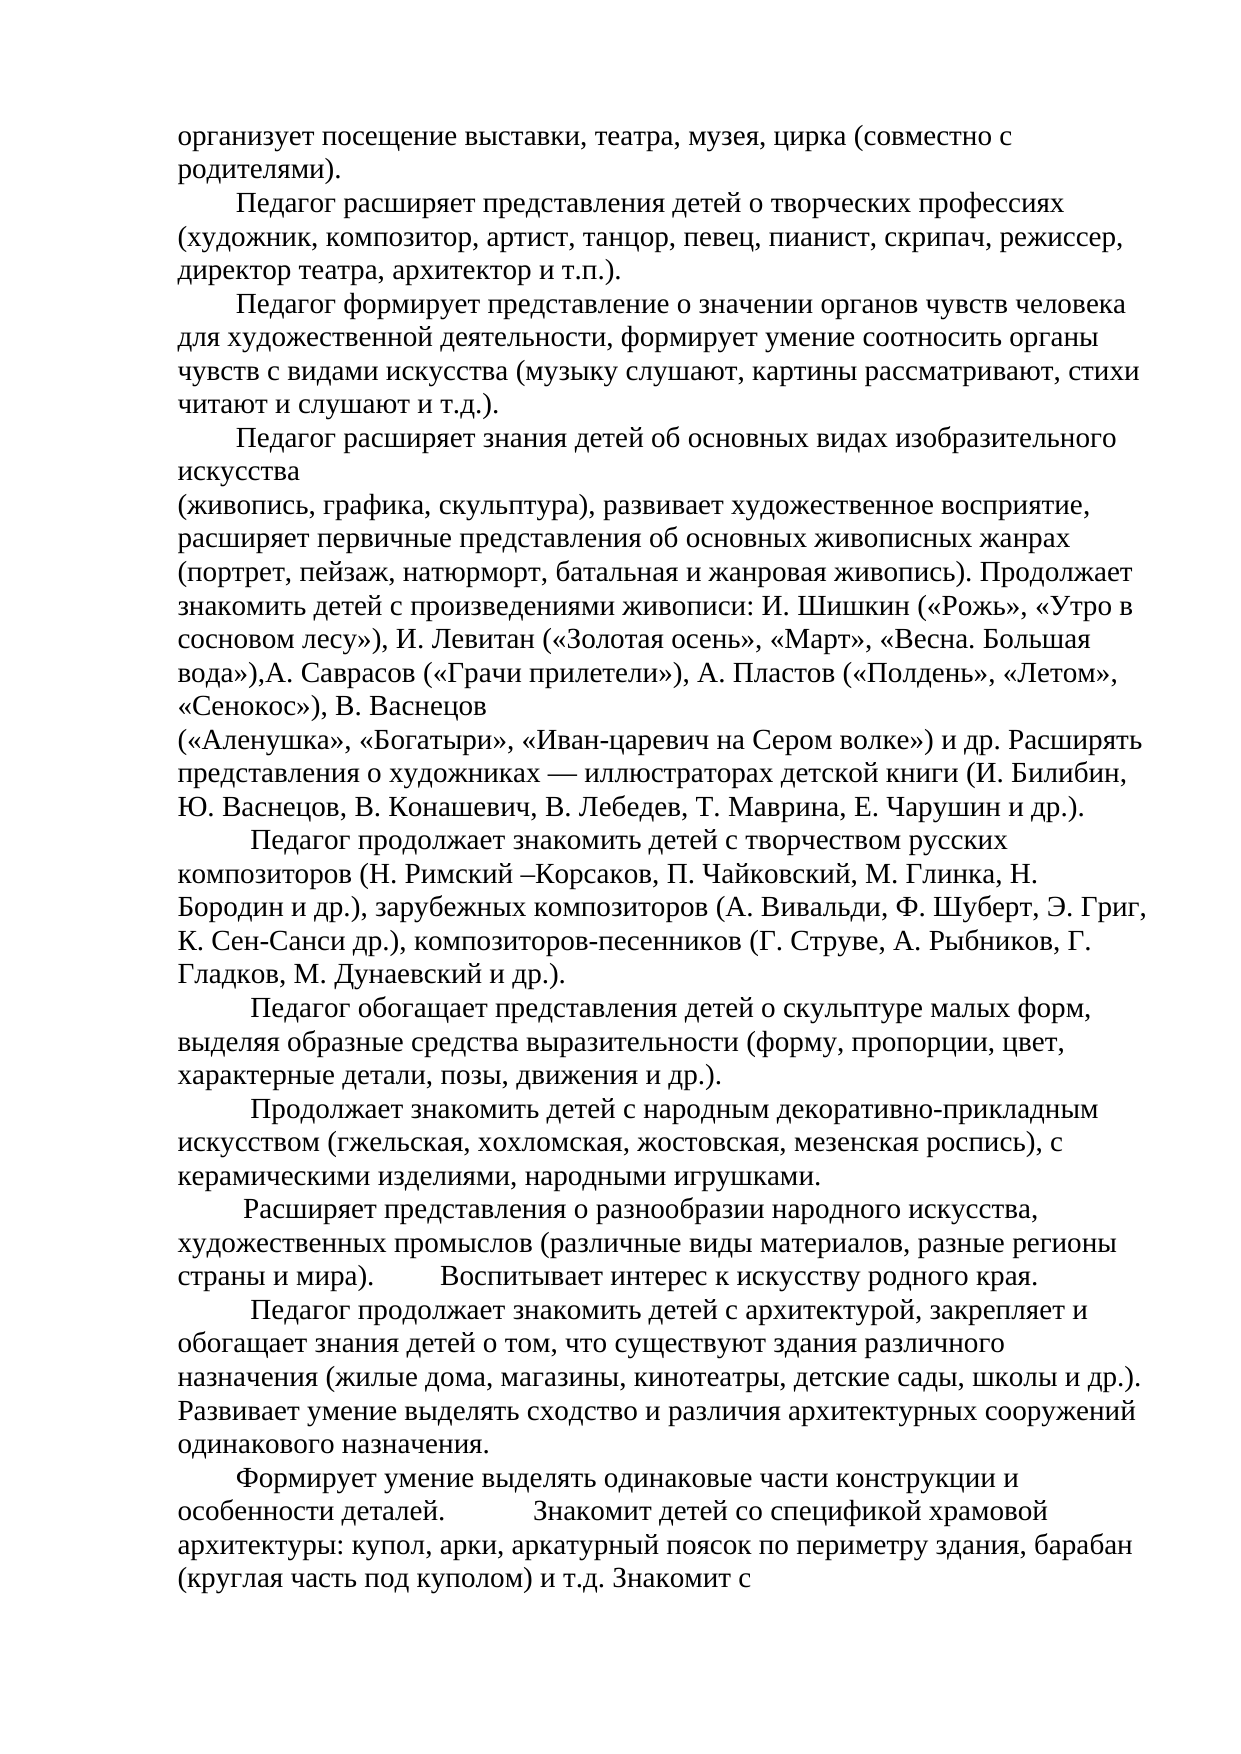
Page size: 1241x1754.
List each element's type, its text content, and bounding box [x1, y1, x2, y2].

text Педагог обогащает представления детей о скульптуре малых форм, выделяя образные средства выразительности (форму, пропорции, цвет, характерные детали, позы, движения и др.). [177, 990, 1152, 1091]
text Формирует умение выделять одинаковые части конструкции и особенности деталей. Знакомит детей со спецификой храмовой архитектуры: купол, арки, аркатурный поясок по периметру здания, барабан (круглая часть под куполом) и т.д. Знакомит с [177, 1460, 1152, 1594]
text (живопись, графика, скульптура), развивает художественное восприятие, расширяет первичные представления об основных живописных жанрах (портрет, пейзаж, натюрморт, батальная и жанровая живопись). Продолжает знакомить детей с произведениями живописи: И. Шишкин («Рожь», «Утро в сосновом лесу»), И. Левитан («Золотая осень», «Март», «Весна. Большая вода»),А. Саврасов («Грачи прилетели»), А. Пластов («Полдень», «Летом», «Сенокос»), В. Васнецов [177, 487, 1152, 722]
text Педагог формирует представление о значении органов чувств человека для художественной деятельности, формирует умение соотносить органы чувств с видами искусства (музыку слушают, картины рассматривают, стихи читают и слушают и т.д.). [177, 286, 1152, 420]
text Педагог продолжает знакомить детей с архитектурой, закрепляет и обогащает знания детей о том, что существуют здания различного назначения (жилые дома, магазины, кинотеатры, детские сады, школы и др.). Развивает умение выделять сходство и различия архитектурных сооружений одинакового назначения. [177, 1292, 1152, 1460]
text Педагог расширяет знания детей об основных видах изобразительного искусства [177, 420, 1152, 487]
text Педагог продолжает знакомить детей с творчеством русских композиторов (Н. Римский –Корсаков, П. Чайковский, М. Глинка, Н. Бородин и др.), зарубежных композиторов (А. Вивальди, Ф. Шуберт, Э. Григ, К. Сен-Санси др.), композиторов-песенников (Г. Струве, А. Рыбников, Г. Гладков, М. Дунаевский и др.). [177, 822, 1152, 990]
text Расширяет представления о разнообразии народного искусства, художественных промыслов (различные виды материалов, разные регионы страны и мира). Воспитывает интерес к искусству родного края. [177, 1191, 1152, 1292]
text Продолжает знакомить детей с народным декоративно-прикладным искусством (гжельская, хохломская, жостовская, мезенская роспись), с керамическими изделиями, народными игрушками. [177, 1091, 1152, 1191]
text («Аленушка», «Богатыри», «Иван-царевич на Сером волке») и др. Расширять представления о художниках — иллюстраторах детской книги (И. Билибин, Ю. Васнецов, В. Конашевич, В. Лебедев, Т. Маврина, Е. Чарушин и др.). [177, 722, 1152, 822]
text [177, 118, 1152, 185]
text Педагог расширяет представления детей о творческих профессиях (художник, композитор, артист, танцор, певец, пианист, скрипач, режиссер, директор театра, архитектор и т.п.). [177, 185, 1152, 286]
